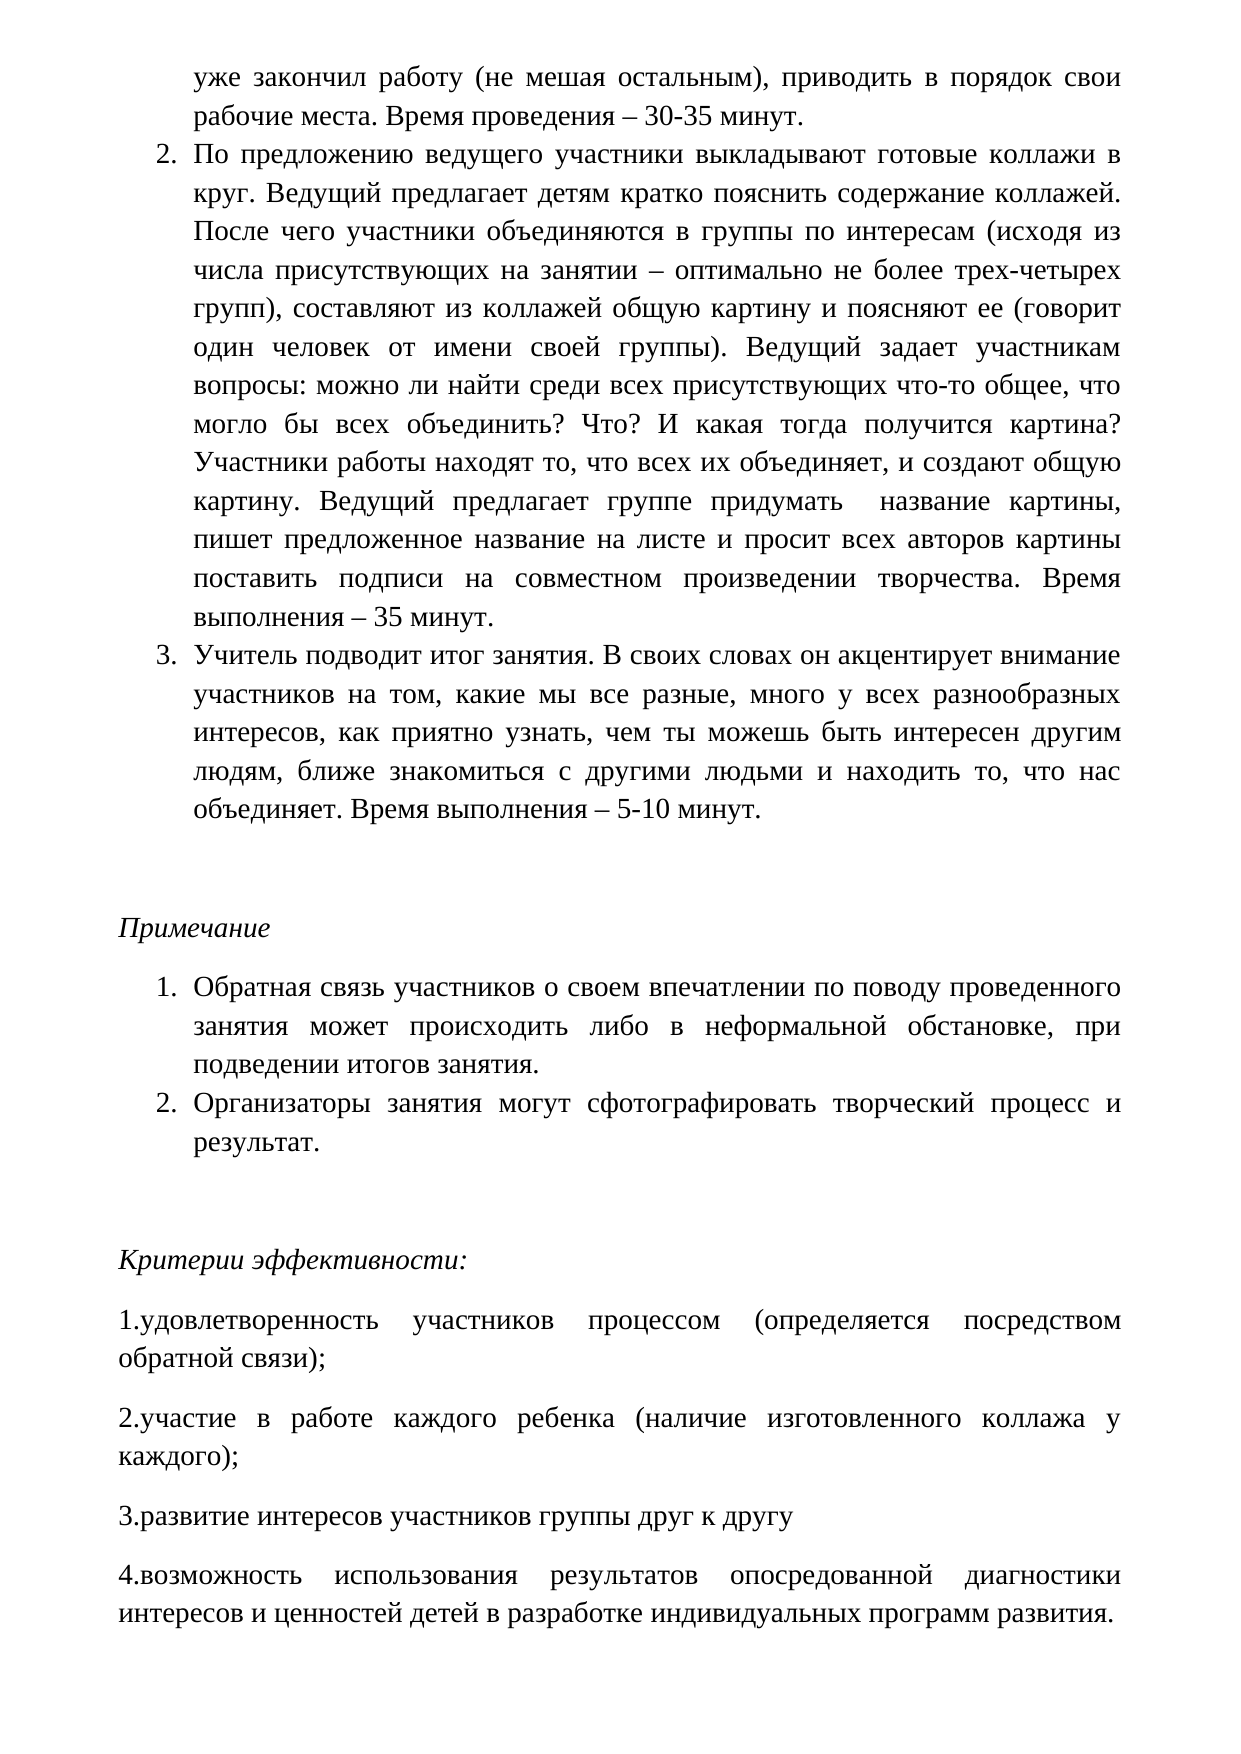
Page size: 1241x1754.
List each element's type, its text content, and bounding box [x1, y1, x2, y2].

text 4.возможность использования результатов опосредованной диагностики интересов и ценностей детей в разработке индивидуальных программ развития. [118, 1557, 1122, 1629]
text Примечание [118, 910, 1122, 944]
text 1.удовлетворенность участников процессом (определяется посредством обратной связи); [118, 1302, 1122, 1374]
list Организаторы занятия могут сфотографировать творческий процесс и результат. [156, 1085, 1122, 1157]
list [156, 59, 1122, 131]
list По предложению ведущего участники выкладывают готовые коллажи в круг. Ведущий предлагает детям кратко пояснить содержание коллажей. После чего участники объединяются в группы по интересам (исходя из числа присутствующих на занятии – оптимально не более трех-четырех групп), составляют из коллажей общую картину и поясняют ее (говорит один человек от имени своей группы). Ведущий задает участникам вопросы: можно ли найти среди всех присутствующих что-то общее, что могло бы всех объединить? Что? И какая тогда получится картина? Участники работы находят то, что всех их объединяет, и создают общую картину. Ведущий предлагает группе придумать название картины, пишет предложенное название на листе и просит всех авторов картины поставить подписи на совместном произведении творчества. Время выполнения – 35 минут. [156, 136, 1122, 632]
text Критерии эффективности: [118, 1242, 1122, 1276]
text 3.развитие интересов участников группы друг к другу [118, 1498, 1122, 1531]
list Учитель подводит итог занятия. В своих словах он акцентирует внимание участников на том, какие мы все разные, много у всех разнообразных интересов, как приятно узнать, чем ты можешь быть интересен другим людям, ближе знакомиться с другими людьми и находить то, что нас объединяет. Время выполнения – 5-10 минут. [156, 637, 1122, 825]
text 2.участие в работе каждого ребенка (наличие изготовленного коллажа у каждого); [118, 1400, 1122, 1472]
list Обратная связь участников о своем впечатлении по поводу проведенного занятия может происходить либо в неформальной обстановке, при подведении итогов занятия. [156, 969, 1122, 1080]
